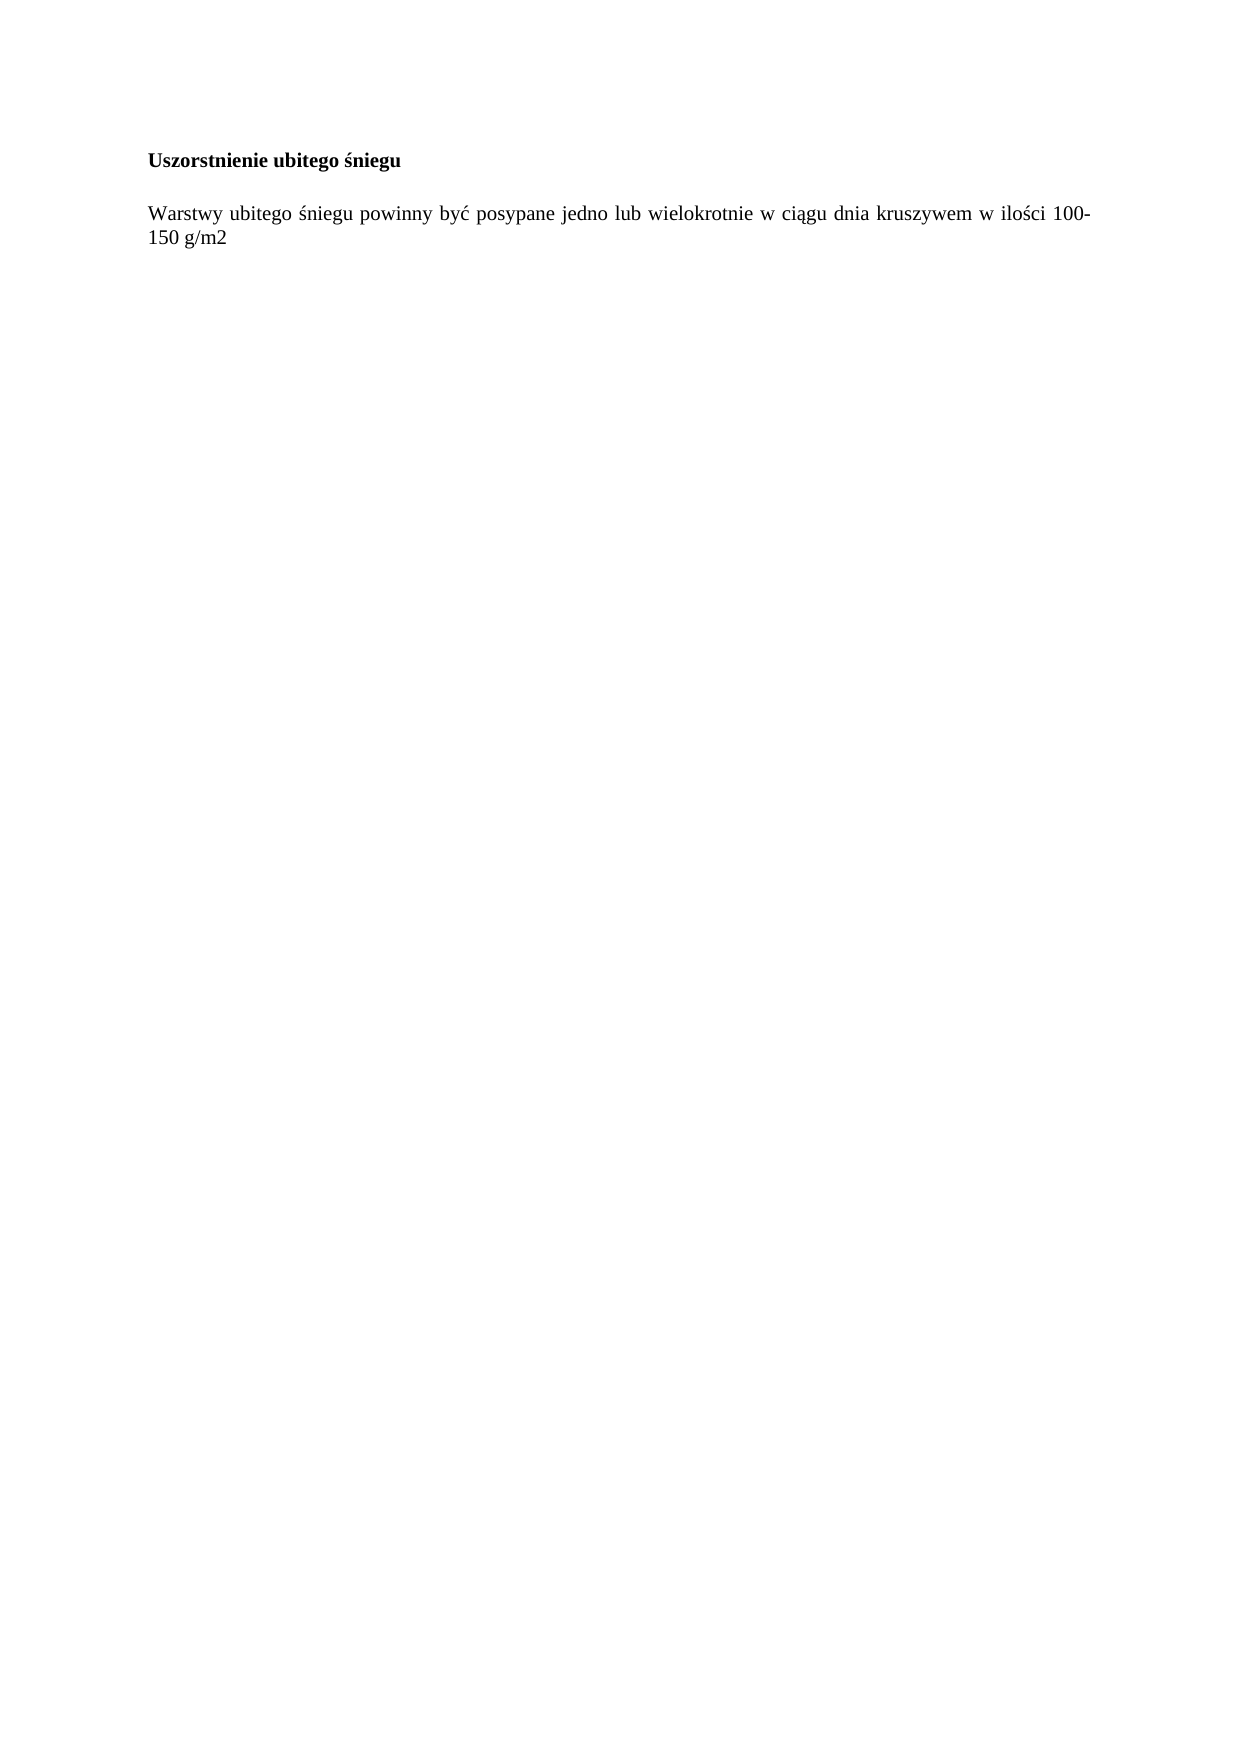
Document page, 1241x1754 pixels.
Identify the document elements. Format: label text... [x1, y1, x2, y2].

text Warstwy ubitego śniegu powinny być posypane jedno lub wielokrotnie w ciągu dnia kruszywem w ilości 100- 150 g/m2 [148, 201, 1093, 249]
text Uszorstnienie ubitego śniegu [148, 148, 1093, 172]
